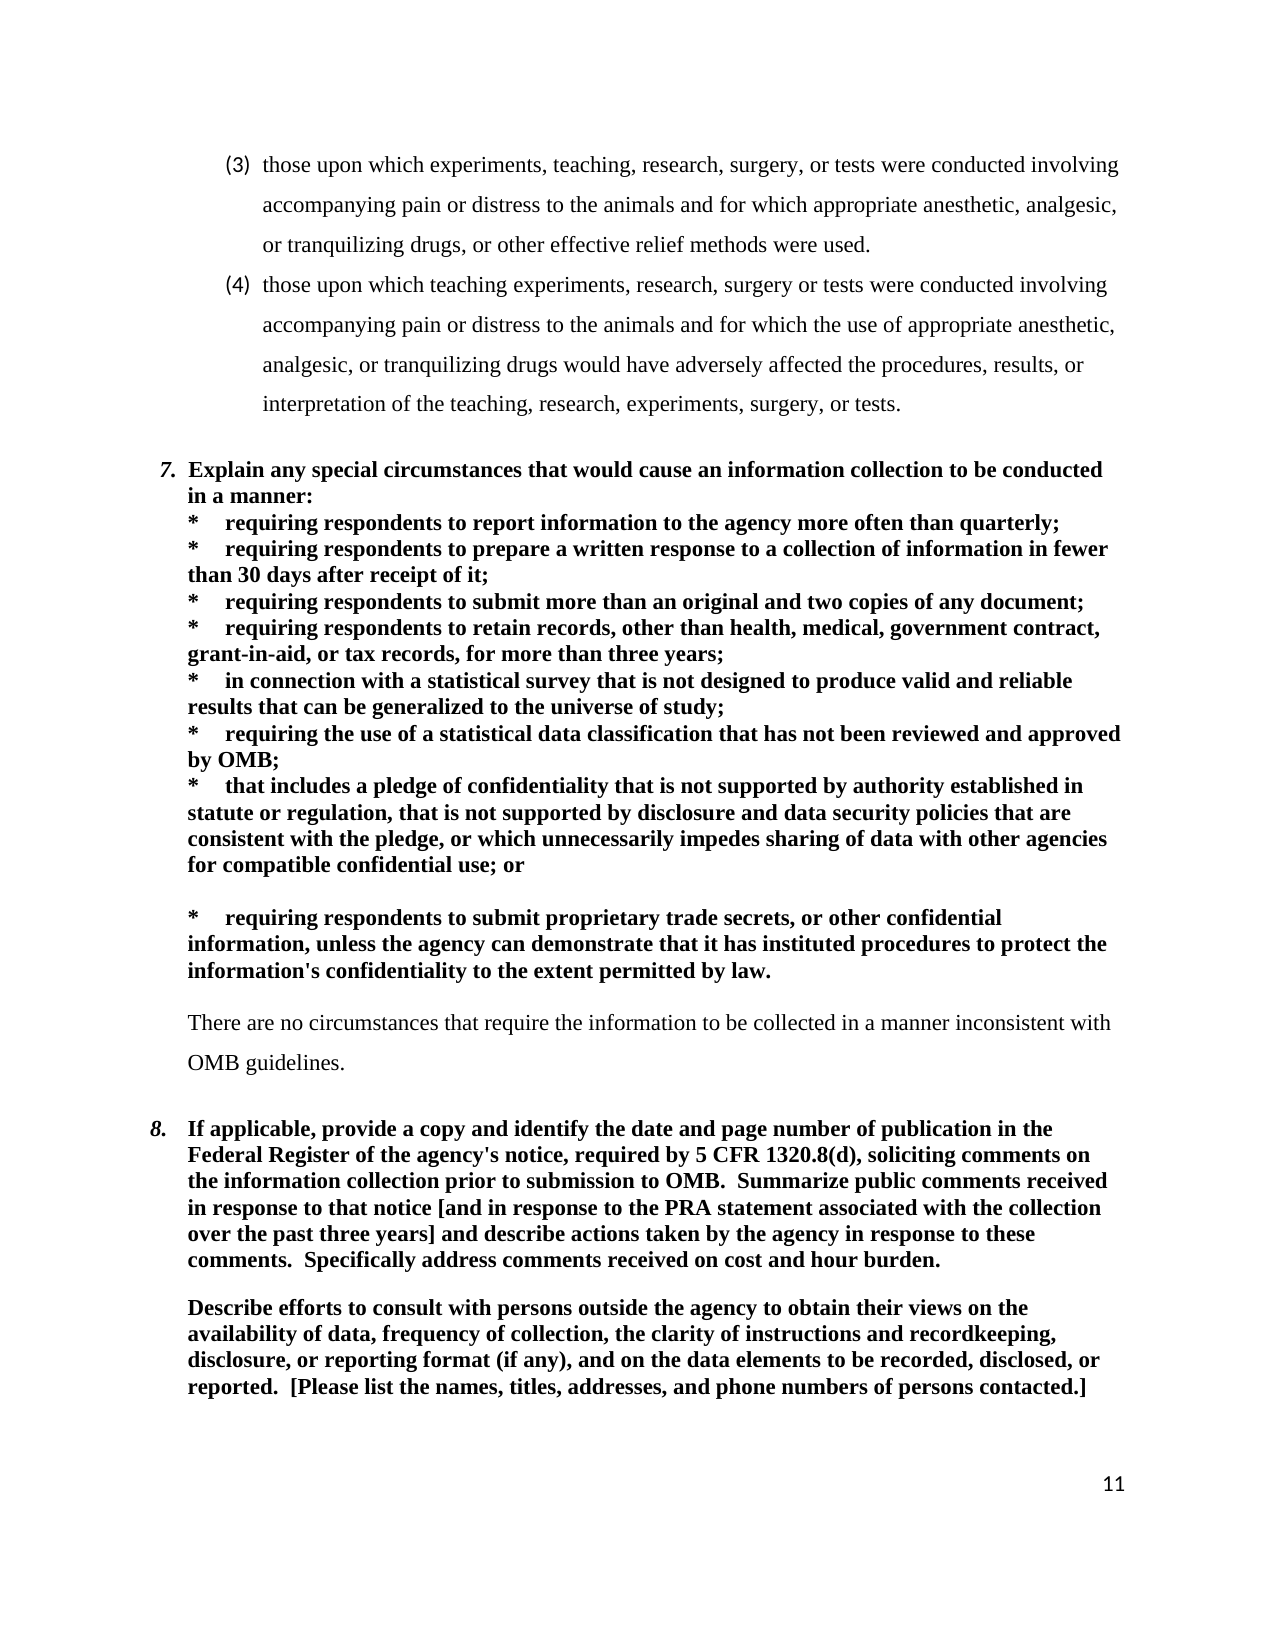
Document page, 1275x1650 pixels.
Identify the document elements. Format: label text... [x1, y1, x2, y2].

text * requiring respondents to report information to the agency more often than quarterly; [159, 509, 1125, 535]
list those upon which experiments, teaching, research, surgery, or tests were conducted involving accompanying pain or distress to the animals and for which appropriate anesthetic, analgesic, or tranquilizing drugs, or other effective relief methods were used. [225, 150, 1125, 257]
text Describe efforts to consult with persons outside the agency to obtain their views on the availability of data, frequency of collection, the clarity of instructions and recordkeeping, disclosure, or reporting format (if any), and on the data elements to be recorded, disclosed, or reported. [Please list the names, titles, addresses, and phone numbers of persons contacted.] [187, 1294, 1125, 1399]
text * requiring the use of a statistical data classification that has not been reviewed and approved by OMB; [159, 719, 1125, 772]
text * requiring respondents to submit proprietary trade secrets, or other confidential information, unless the agency can demonstrate that it has instituted procedures to protect the information's confidentiality to the extent permitted by law. [159, 904, 1125, 983]
text * that includes a pledge of confidentiality that is not supported by authority established in statute or regulation, that is not supported by disclosure and data security policies that are consistent with the pledge, or which unnecessarily impedes sharing of data with other agencies for compatible confidential use; or [159, 772, 1125, 878]
text 8. If applicable, provide a copy and identify the date and page number of publication in the Federal Register of the agency's notice, required by 5 CFR 1320.8(d), soliciting comments on the information collection prior to submission to OMB. Summarize public comments received in response to that notice [and in response to the PRA statement associated with the collection over the past three years] and describe actions taken by the agency in response to these comments. Specifically address comments received on cost and hour burden. [150, 1115, 1125, 1273]
text * requiring respondents to retain records, other than health, medical, government contract, grant-in-aid, or tax records, for more than three years; [159, 614, 1125, 667]
text There are no circumstances that require the information to be collected in a manner inconsistent with OMB guidelines. [187, 1009, 1125, 1075]
text * requiring respondents to prepare a written response to a collection of information in fewer than 30 days after receipt of it; [159, 535, 1125, 588]
text * in connection with a statistical survey that is not designed to produce valid and reliable results that can be generalized to the universe of study; [159, 667, 1125, 719]
list those upon which teaching experiments, research, surgery or tests were conducted involving accompanying pain or distress to the animals and for which the use of appropriate anesthetic, analgesic, or tranquilizing drugs would have adversely affected the procedures, results, or interpretation of the teaching, research, experiments, surgery, or tests. [225, 270, 1125, 417]
text 7. Explain any special circumstances that would cause an information collection to be conducted in a manner: [159, 456, 1125, 509]
text * requiring respondents to submit more than an original and two copies of any document; [159, 588, 1125, 614]
